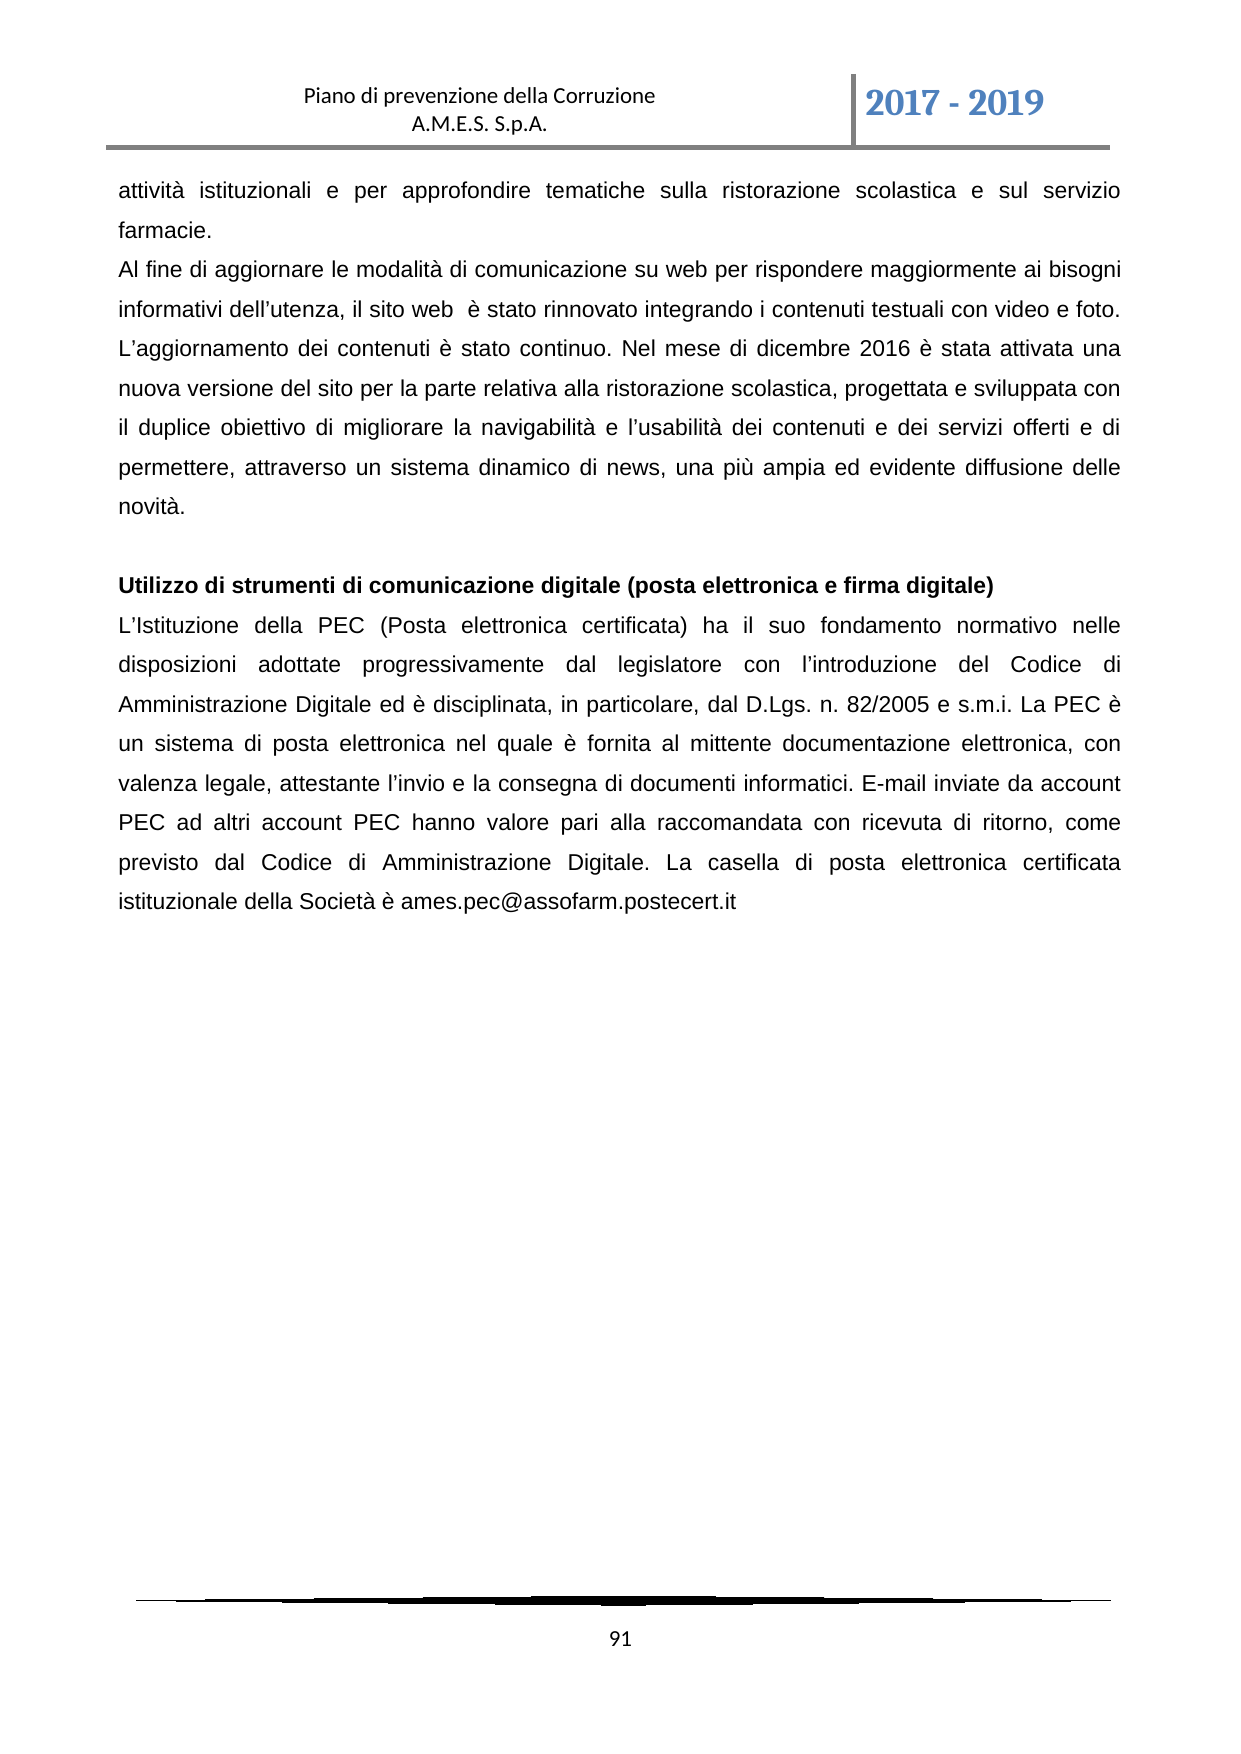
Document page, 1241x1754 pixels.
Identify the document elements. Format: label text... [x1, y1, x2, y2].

text Utilizzo di strumenti di comunicazione digitale (posta elettronica e firma digitale) [118, 572, 1122, 599]
text L’Istituzione della PEC (Posta elettronica certificata) ha il suo fondamento normativo nelle disposizioni adottate progressivamente dal legislatore con l’introduzione del Codice di Amministrazione Digitale ed è disciplinata, in particolare, dal D.Lgs. n. 82/2005 e s.m.i. La PEC è un sistema di posta elettronica nel quale è fornita al mittente documentazione elettronica, con valenza legale, attestante l’invio e la consegna di documenti informatici. E-mail inviate da account PEC ad altri account PEC hanno valore pari alla raccomandata con ricevuta di ritorno, come previsto dal Codice di Amministrazione Digitale. La casella di posta elettronica certificata istituzionale della Società è ames.pec@assofarm.postecert.it [118, 612, 1122, 914]
text Al fine di aggiornare le modalità di comunicazione su web per rispondere maggiormente ai bisogni informativi dell’utenza, il sito web è stato rinnovato integrando i contenuti testuali con video e foto. L’aggiornamento dei contenuti è stato continuo. Nel mese di dicembre 2016 è stata attivata una nuova versione del sito per la parte relativa alla ristorazione scolastica, progettata e sviluppata con il duplice obiettivo di migliorare la navigabilità e l’usabilità dei contenuti e dei servizi offerti e di permettere, attraverso un sistema dinamico di news, una più ampia ed evidente diffusione delle novità. [118, 256, 1122, 520]
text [118, 177, 1122, 243]
